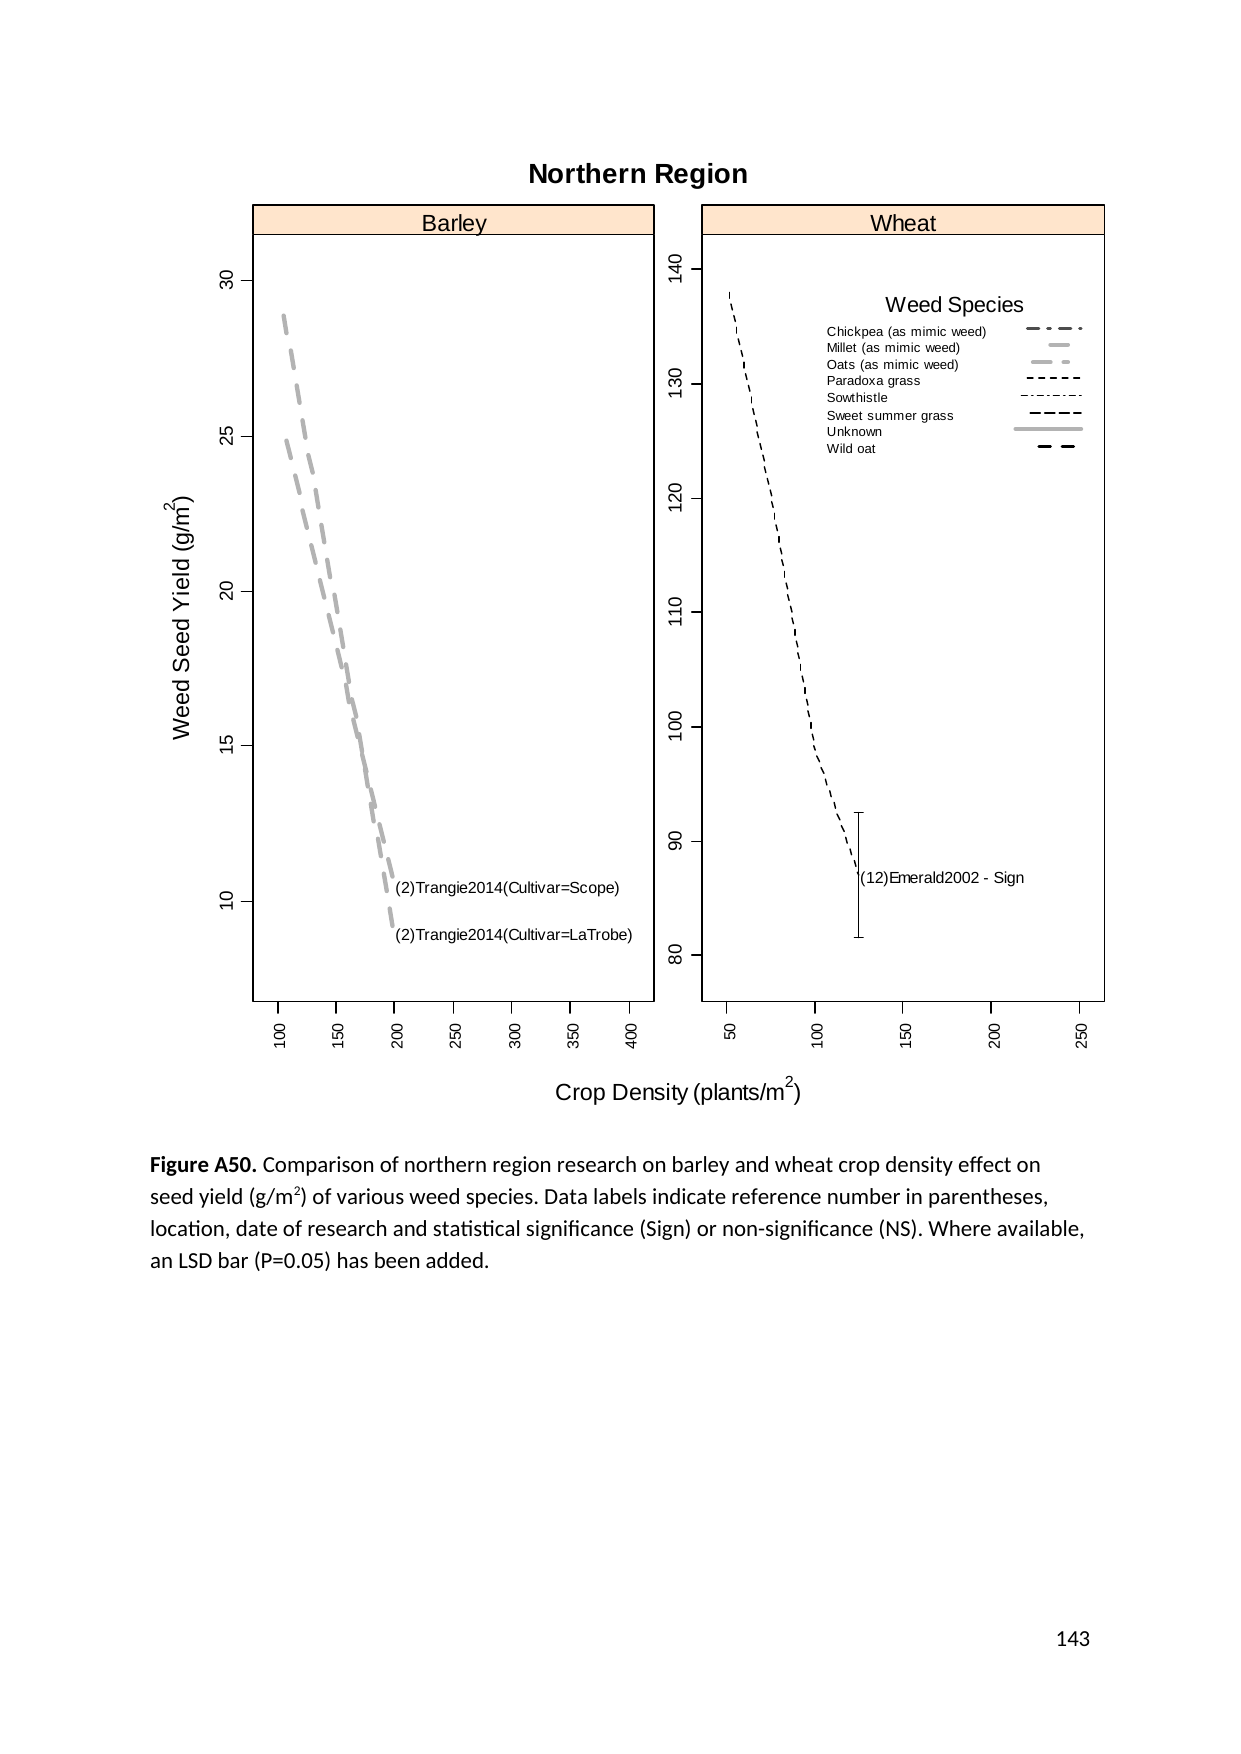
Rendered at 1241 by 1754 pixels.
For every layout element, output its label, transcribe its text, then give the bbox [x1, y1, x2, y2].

text Figure A50. Comparison of northern region research on barley and wheat crop density effect on seed yield (g/m2) of various weed species. Data labels indicate reference number in parentheses, location, date of research and statistical significance (Sign) or non-significance (NS). Where available, an LSD bar (P=0.05) has been added. [150, 1150, 1090, 1274]
